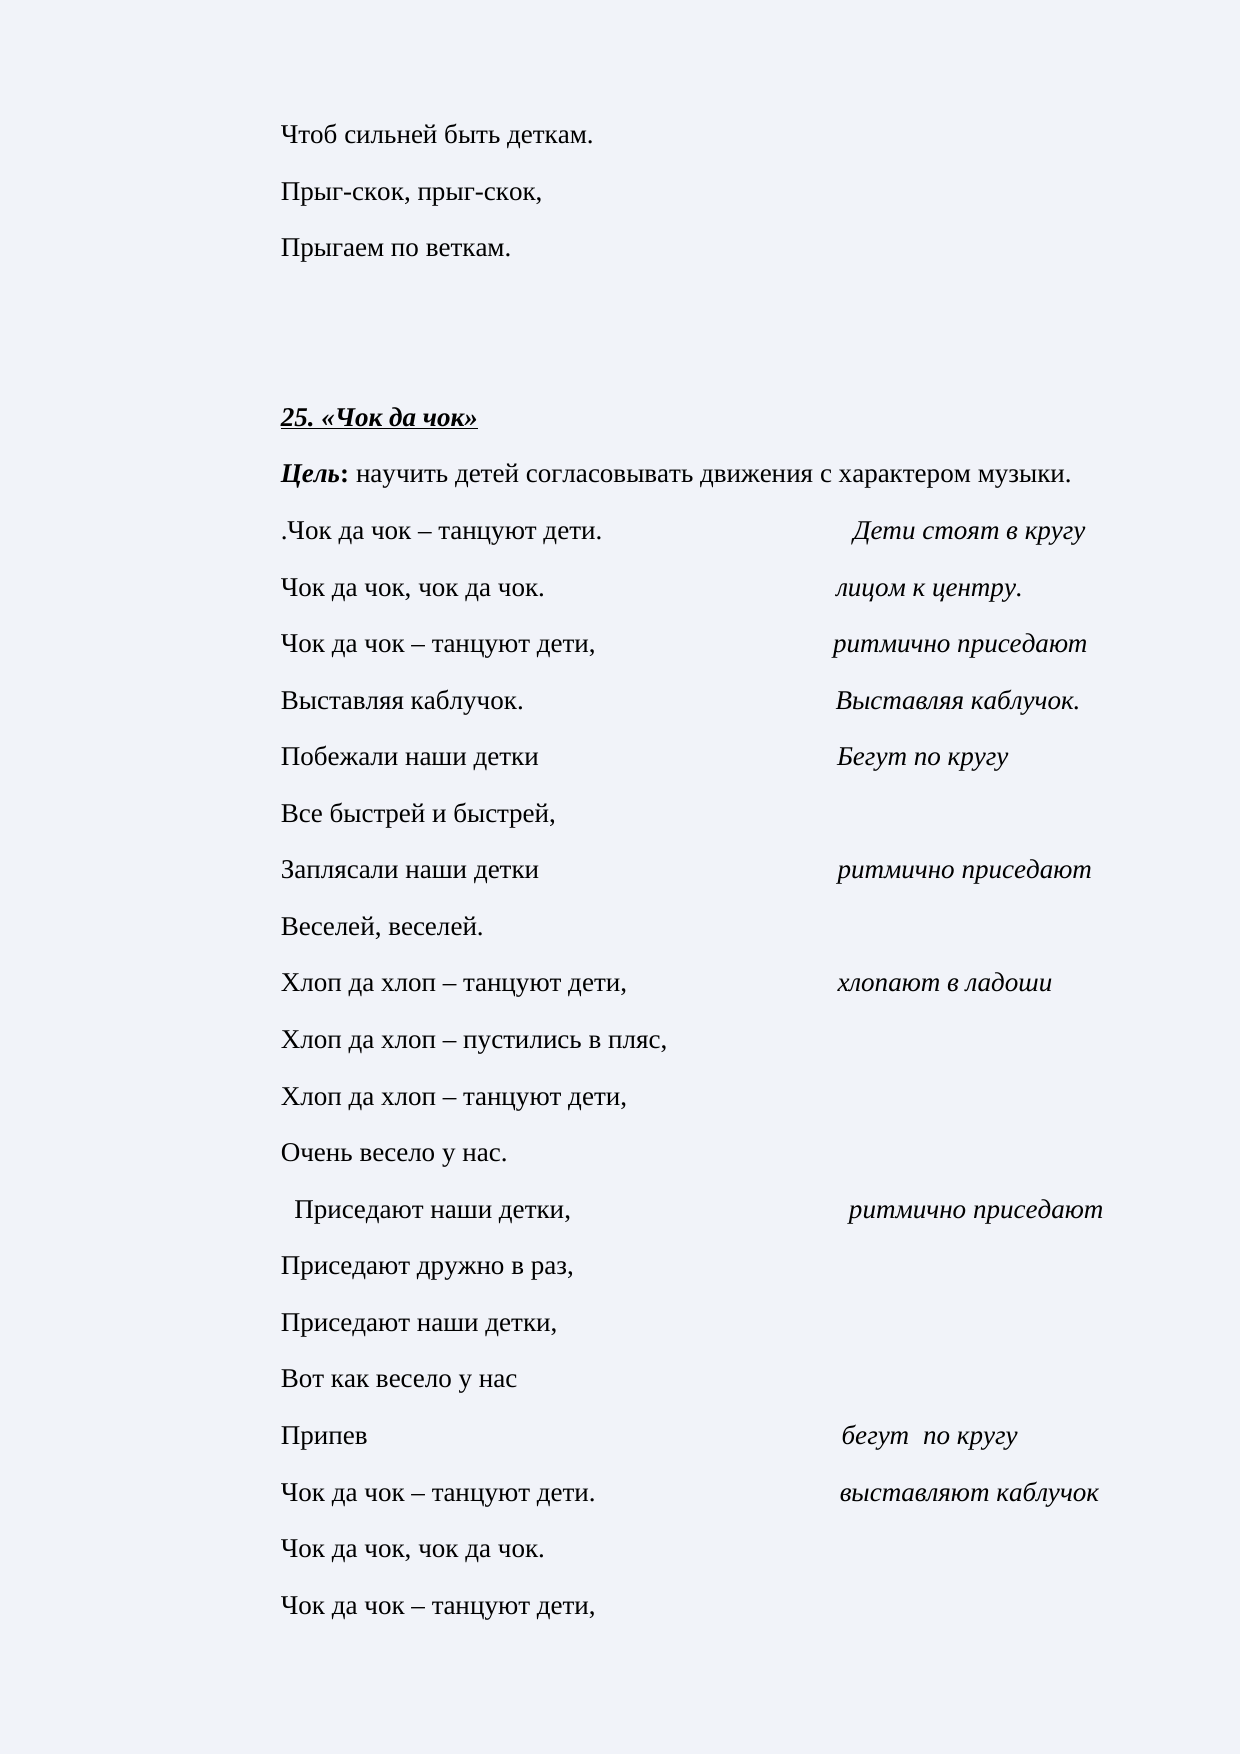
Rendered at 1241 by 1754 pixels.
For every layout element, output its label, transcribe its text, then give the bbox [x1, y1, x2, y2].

text .Чок да чок – танцуют дети. Дети стоят в кругу [207, 514, 1152, 545]
text 25. «Чок да чок» [207, 401, 1152, 432]
text Приседают дружно в раз, [207, 1249, 1152, 1281]
text Чок да чок – танцуют дети, [207, 1589, 1152, 1620]
text Вот как весело у нас [207, 1362, 1152, 1394]
text Выставляя каблучок. Выставляя каблучок. [207, 684, 1152, 715]
text Чок да чок, чок да чок. лицом к центру. [207, 571, 1152, 602]
text Побежали наши детки Бегут по кругу [207, 740, 1152, 771]
text Цель: научить детей согласовывать движения с характером музыки. [207, 457, 1152, 489]
text Хлоп да хлоп – танцуют дети, хлопают в ладоши [207, 967, 1152, 998]
text Веселей, веселей. [207, 910, 1152, 941]
text Припев бегут по кругу [207, 1419, 1152, 1450]
text Все быстрей и быстрей, [207, 797, 1152, 828]
text Чок да чок – танцуют дети, ритмично приседают [207, 627, 1152, 658]
text Очень весело у нас. [207, 1136, 1152, 1167]
text Приседают наши детки, [207, 1306, 1152, 1337]
text Приседают наши детки, ритмично приседают [207, 1193, 1152, 1224]
text Чтоб сильней быть деткам. [207, 118, 1152, 149]
text Чок да чок – танцуют дети. выставляют каблучок [207, 1476, 1152, 1507]
text Прыг-скок, прыг-скок, [207, 175, 1152, 206]
text Хлоп да хлоп – пустились в пляс, [207, 1023, 1152, 1054]
text Прыгаем по веткам. [207, 231, 1152, 262]
text Заплясали наши детки ритмично приседают [207, 853, 1152, 884]
text Чок да чок, чок да чок. [207, 1532, 1152, 1563]
text Хлоп да хлоп – танцуют дети, [207, 1080, 1152, 1111]
